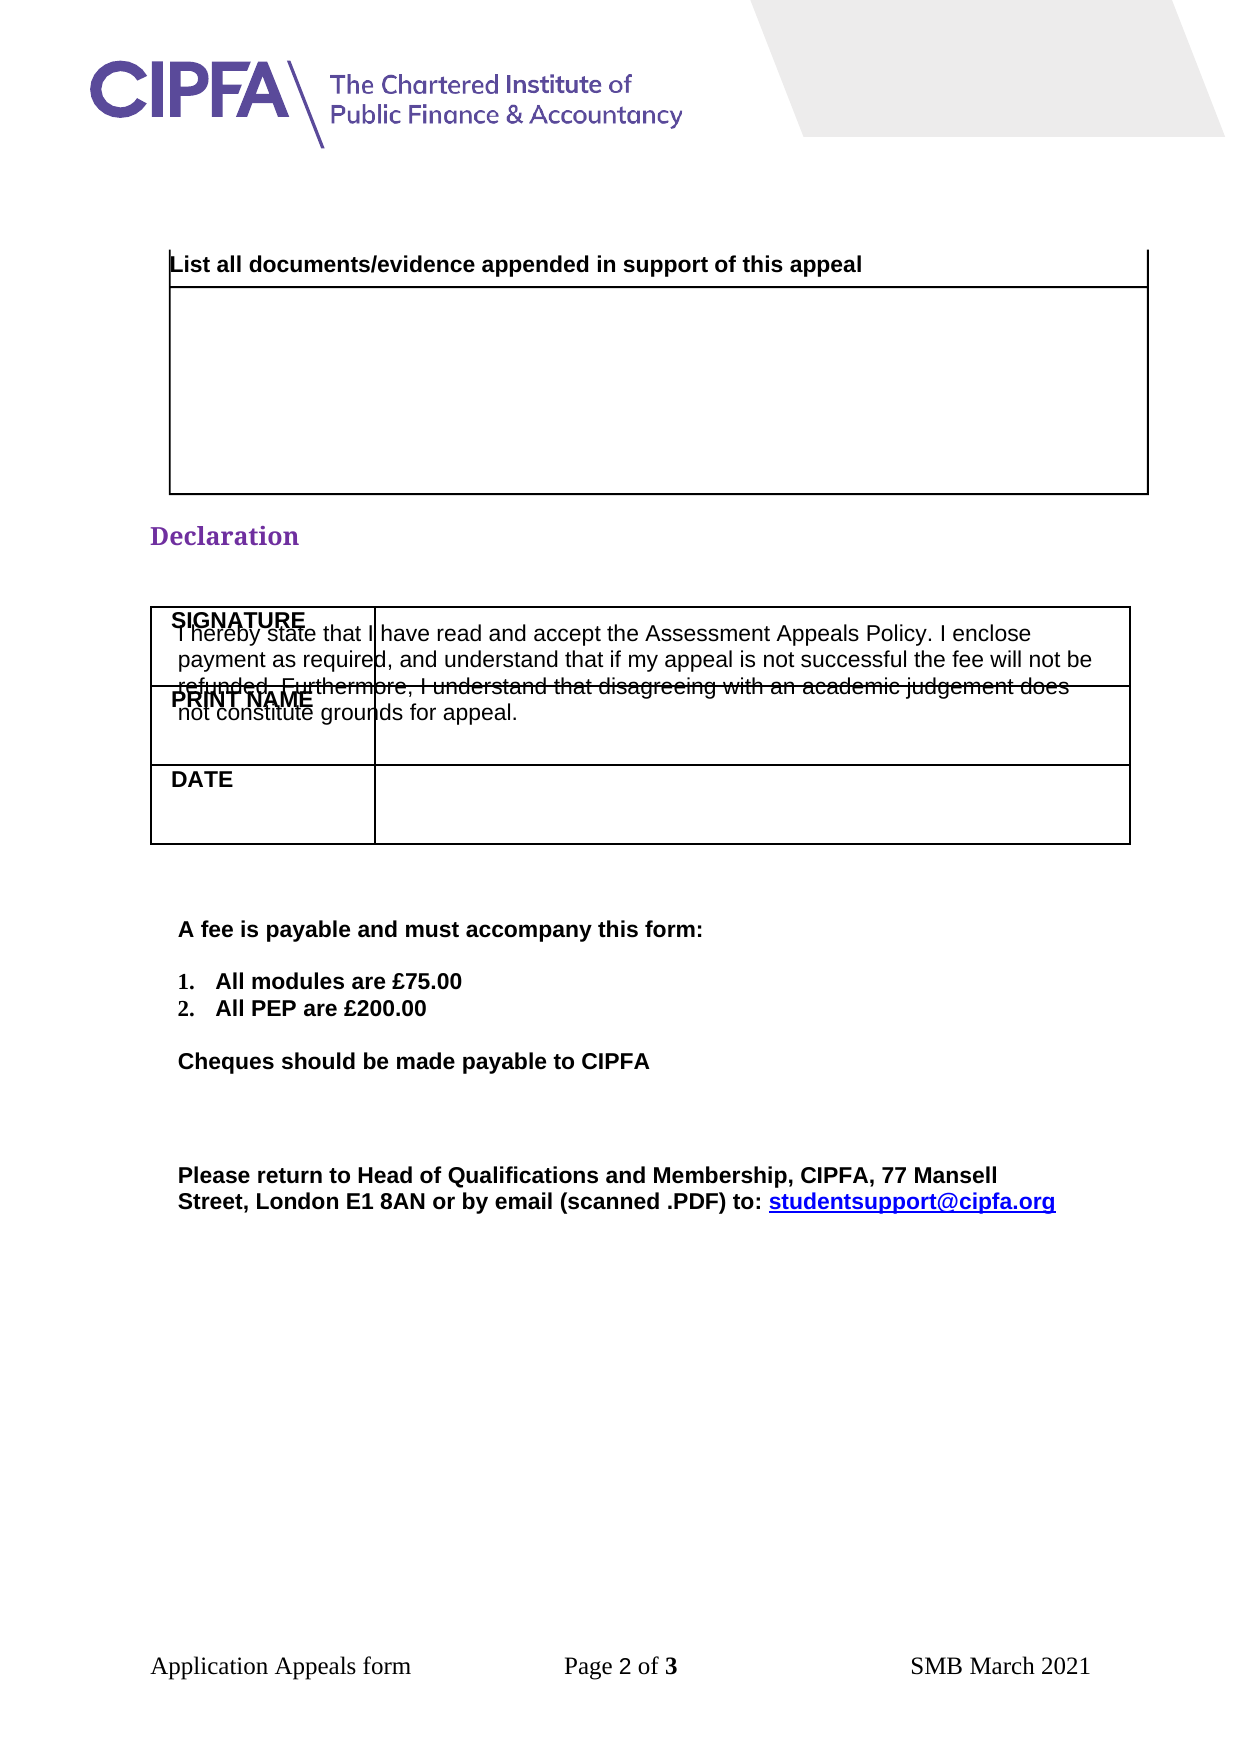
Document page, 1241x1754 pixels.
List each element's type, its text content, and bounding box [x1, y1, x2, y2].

table_cell DATE [152, 766, 374, 843]
table_cell PRINT NAME [152, 687, 374, 764]
table_cell [376, 766, 1129, 843]
text Declaration [150, 519, 1159, 553]
table_header [376, 608, 1129, 685]
picture [330, 74, 498, 94]
table_header SIGNATURE [152, 608, 374, 685]
picture [609, 74, 632, 93]
table_cell [376, 687, 1129, 764]
picture [331, 104, 683, 129]
